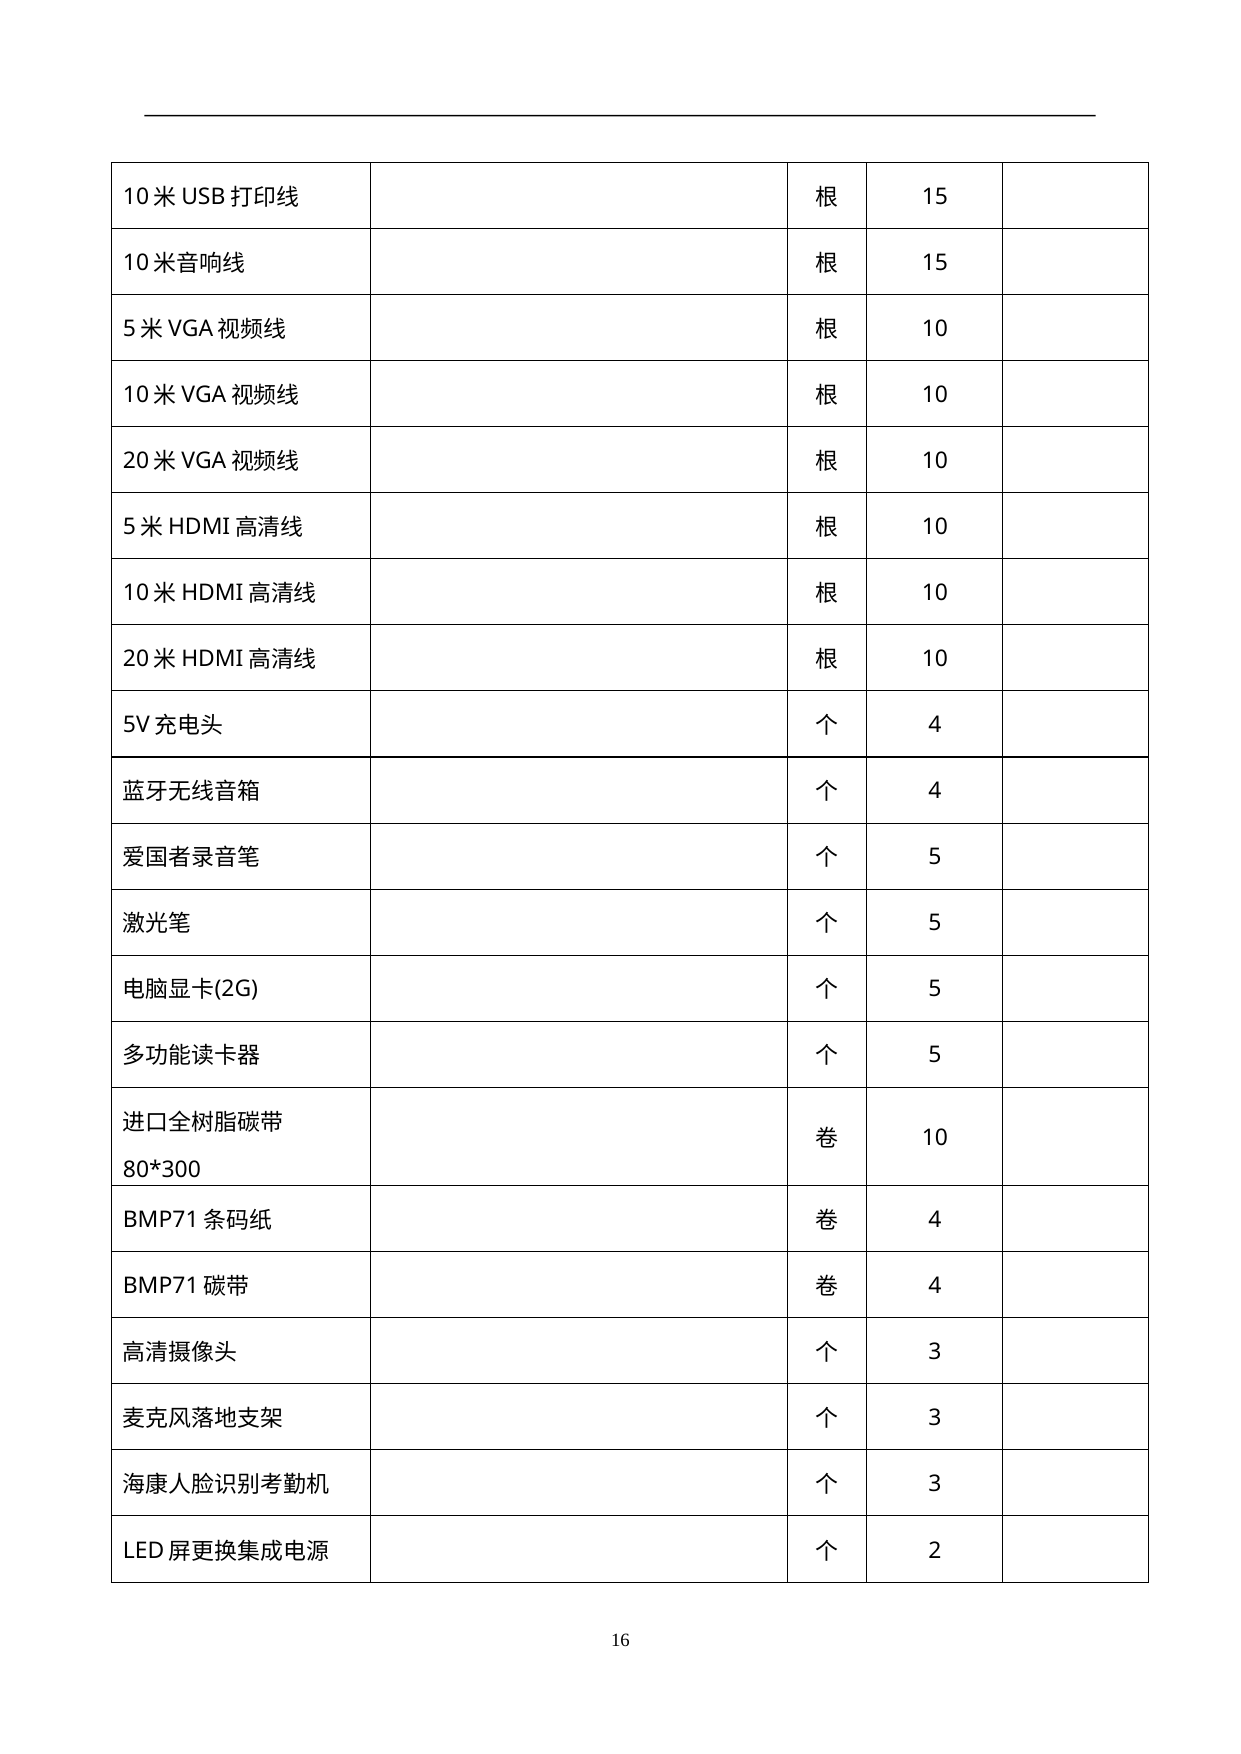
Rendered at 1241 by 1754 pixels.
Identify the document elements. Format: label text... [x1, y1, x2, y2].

table_cell [1003, 824, 1148, 888]
table_cell 10米VGA视频线 [112, 361, 370, 426]
table_cell 10 [867, 493, 1002, 558]
table_cell [1003, 559, 1148, 624]
table_cell LED屏更换集成电源（2.0） [112, 1516, 370, 1582]
table_cell [371, 1384, 787, 1449]
table_cell 根 [788, 427, 866, 492]
table_cell 个 [788, 758, 866, 822]
table_cell [371, 1088, 787, 1185]
table_cell [371, 295, 787, 360]
table_cell [1003, 229, 1148, 294]
table_cell [1003, 295, 1148, 360]
table_cell 4 [867, 758, 1002, 822]
table_cell [371, 1252, 787, 1317]
table_cell 个 [788, 1022, 866, 1087]
table_cell BMP71碳带 [112, 1252, 370, 1317]
table_cell [1003, 1252, 1148, 1317]
table_cell [1003, 1186, 1148, 1251]
table_cell 激光笔 [112, 890, 370, 954]
table_cell 10 [867, 625, 1002, 690]
table_cell [1003, 361, 1148, 426]
table_cell 个 [788, 890, 866, 954]
table_cell 蓝牙无线音箱 [112, 758, 370, 822]
table_cell 卷 [788, 1088, 866, 1185]
table_cell 4 [867, 691, 1002, 756]
table_cell [371, 361, 787, 426]
table_cell [1003, 758, 1148, 822]
table_cell 5 [867, 1022, 1002, 1087]
table_cell 电脑显卡(2G) [112, 956, 370, 1021]
table_cell [371, 1186, 787, 1251]
table_cell 卷 [788, 1186, 866, 1251]
table_cell 4 [867, 1186, 1002, 1251]
table_cell [371, 890, 787, 954]
table_cell 5米VGA视频线 [112, 295, 370, 360]
table_cell [1003, 1384, 1148, 1449]
table_cell 10 [867, 361, 1002, 426]
table_cell 根 [788, 559, 866, 624]
table_cell 10 [867, 559, 1002, 624]
table_cell 卷 [788, 1252, 866, 1317]
table_cell [1003, 493, 1148, 558]
table_cell [371, 1450, 787, 1515]
table_cell 根 [788, 229, 866, 294]
table_cell 麦克风落地支架 [112, 1384, 370, 1449]
table_cell [371, 1022, 787, 1087]
table_cell 10 [867, 427, 1002, 492]
table_cell [1003, 625, 1148, 690]
table_cell 20米VGA视频线 [112, 427, 370, 492]
table_cell [371, 1318, 787, 1383]
table_cell 根 [788, 493, 866, 558]
table_cell 个 [788, 824, 866, 888]
table_cell 10 [867, 295, 1002, 360]
table_cell 多功能读卡器 [112, 1022, 370, 1087]
table_cell 根 [788, 625, 866, 690]
table_cell [1003, 691, 1148, 756]
table_cell 高清摄像头 [112, 1318, 370, 1383]
table_cell [1003, 1516, 1148, 1582]
table_cell [371, 758, 787, 822]
table_cell 10米音响线 [112, 229, 370, 294]
table_cell 海康人脸识别考勤机 [112, 1450, 370, 1515]
table_cell 5米HDMI高清线 [112, 493, 370, 558]
table_cell 个 [788, 956, 866, 1021]
table_cell [1003, 163, 1148, 228]
table_cell [371, 163, 787, 228]
table_cell 个 [788, 1450, 866, 1515]
table_cell [1003, 956, 1148, 1021]
table_cell [371, 559, 787, 624]
table_cell [1003, 1450, 1148, 1515]
table_cell 爱国者录音笔 [112, 824, 370, 888]
table_cell 5 [867, 956, 1002, 1021]
table_cell 根 [788, 163, 866, 228]
table_cell [1003, 890, 1148, 954]
table_cell [371, 956, 787, 1021]
table_cell [371, 625, 787, 690]
table_cell 15 [867, 229, 1002, 294]
table_cell 5 [867, 824, 1002, 888]
table_cell 个 [788, 1516, 866, 1582]
table_cell [371, 824, 787, 888]
table_cell [1003, 1022, 1148, 1087]
table_cell 3 [867, 1384, 1002, 1449]
table_cell 10米USB打印线 [112, 163, 370, 228]
table_cell 3 [867, 1450, 1002, 1515]
table_cell 根 [788, 295, 866, 360]
table_cell 个 [788, 691, 866, 756]
table_cell 个 [788, 1318, 866, 1383]
table_cell [1003, 427, 1148, 492]
table_cell [371, 691, 787, 756]
table_cell 10米HDMI高清线 [112, 559, 370, 624]
table_cell 4 [867, 1252, 1002, 1317]
table_cell [1003, 1318, 1148, 1383]
table_cell 15 [867, 163, 1002, 228]
table_cell [371, 427, 787, 492]
table_cell 5 [867, 890, 1002, 954]
table_cell 10 [867, 1088, 1002, 1185]
table_cell [371, 229, 787, 294]
table_cell [371, 1516, 787, 1582]
table_cell 个 [788, 1384, 866, 1449]
table_cell [1003, 1088, 1148, 1185]
table_cell 20米HDMI高清线 [112, 625, 370, 690]
table_cell BMP71条码纸 [112, 1186, 370, 1251]
table_cell 2 [867, 1516, 1002, 1582]
table_cell 根 [788, 361, 866, 426]
table_cell 5V充电头 [112, 691, 370, 756]
table_cell 3 [867, 1318, 1002, 1383]
table_cell 进口全树脂碳带80*300 [112, 1088, 370, 1185]
table_cell [371, 493, 787, 558]
